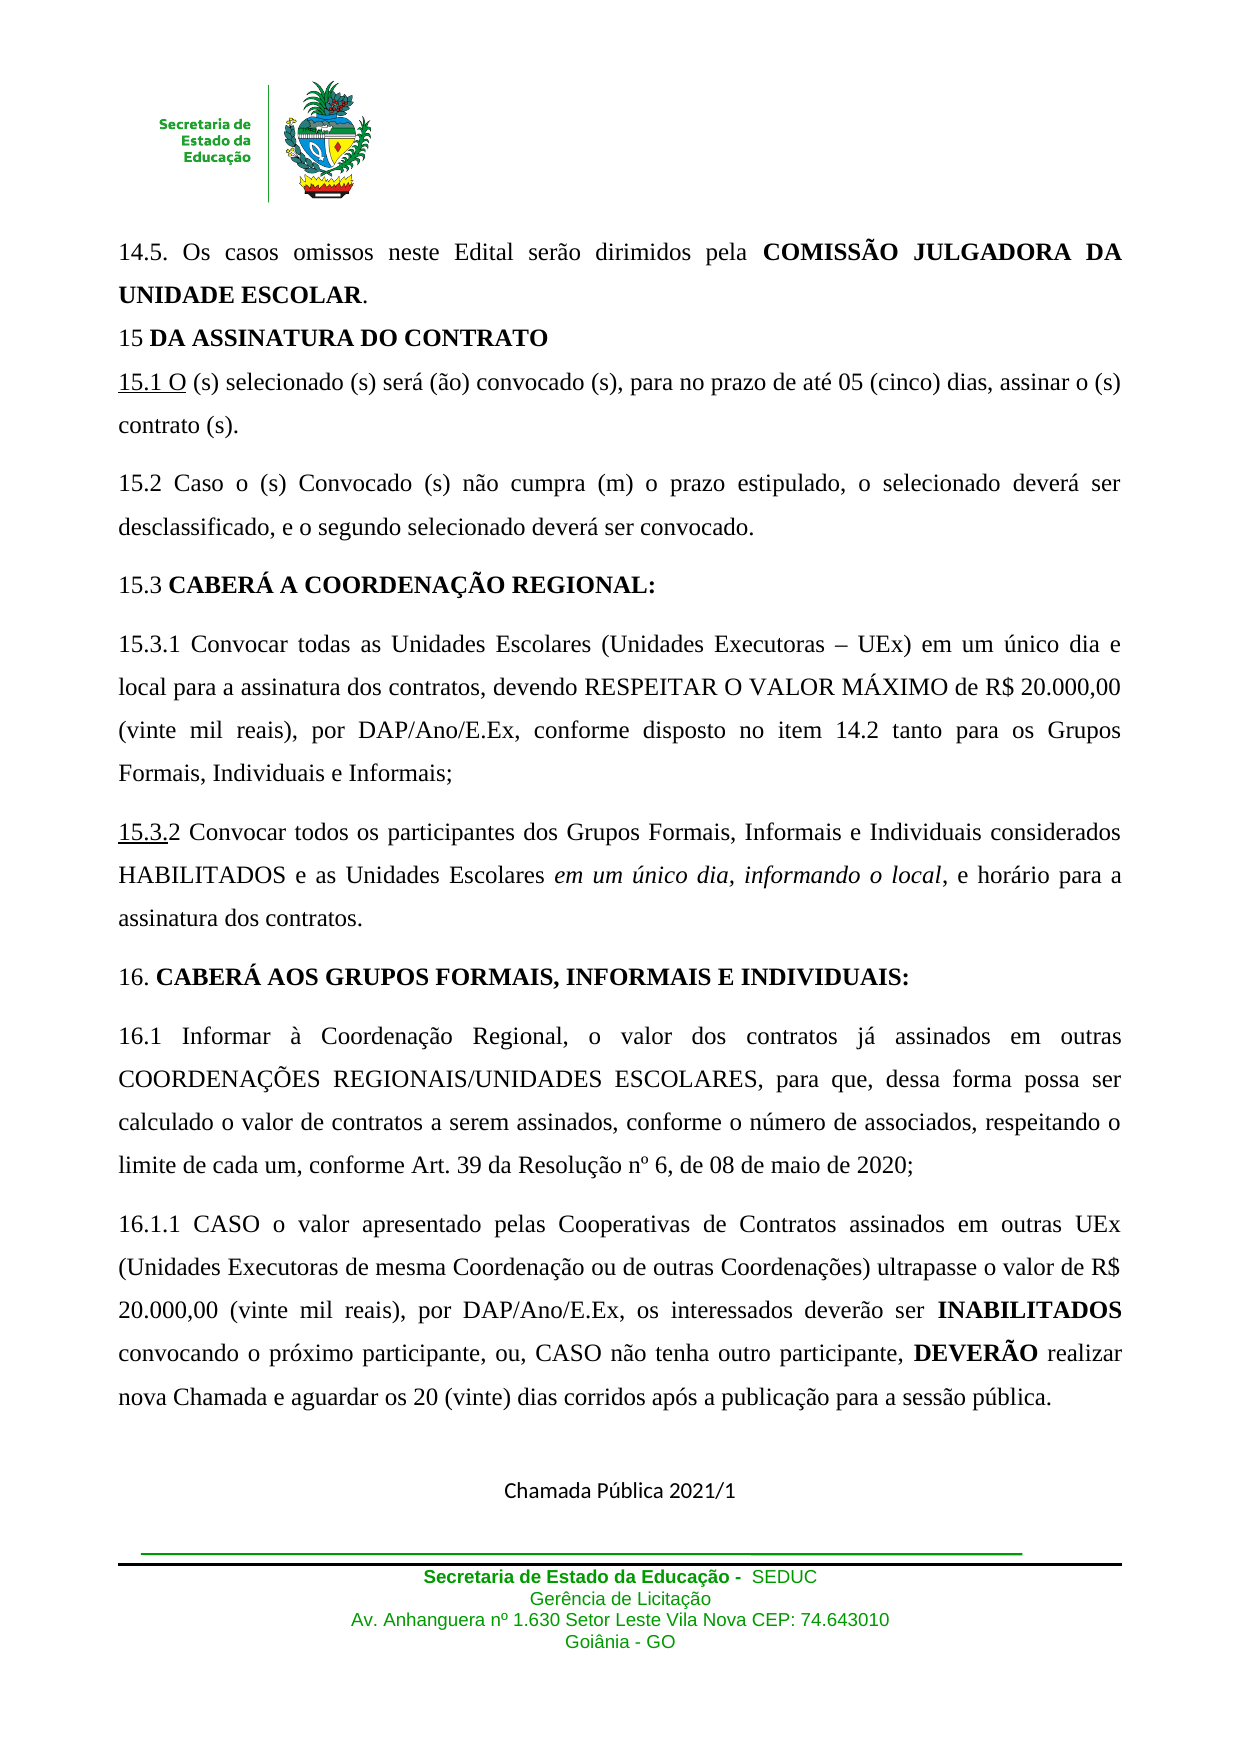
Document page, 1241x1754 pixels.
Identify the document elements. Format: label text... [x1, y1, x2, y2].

text 15 DA ASSINATURA DO CONTRATO [118, 323, 1122, 352]
text 14.5. Os casos omissos neste Edital serão dirimidos pela COMISSÃO JULGADORA DA UNIDADE ESCOLAR. [118, 237, 1122, 309]
text 16. CABERÁ AOS GRUPOS FORMAIS, INFORMAIS E INDIVIDUAIS: [118, 962, 1122, 991]
text 16.1.1 CASO o valor apresentado pelas Cooperativas de Contratos assinados em outras UEx (Unidades Executoras de mesma Coordenação ou de outras Coordenações) ultrapasse o valor de R$ 20.000,00 (vinte mil reais), por DAP/Ano/E.Ex, os interessados deverão ser INABILITADOS convocando o próximo participante, ou, CASO não tenha outro participante, DEVERÃO realizar nova Chamada e aguardar os 20 (vinte) dias corridos após a publicação para a sessão pública. [118, 1209, 1122, 1410]
text 16.1 Informar à Coordenação Regional, o valor dos contratos já assinados em outras COORDENAÇÕES REGIONAIS/UNIDADES ESCOLARES, para que, dessa forma possa ser calculado o valor de contratos a serem assinados, conforme o número de associados, respeitando o limite de cada um, conforme Art. 39 da Resolução nº 6, de 08 de maio de 2020; [118, 1021, 1122, 1179]
text 15.3.2 Convocar todos os participantes dos Grupos Formais, Informais e Individuais considerados HABILITADOS e as Unidades Escolares em um único dia, informando o local, e horário para a assinatura dos contratos. [118, 817, 1122, 932]
picture [118, 73, 412, 210]
text 15.2 Caso o (s) Convocado (s) não cumpra (m) o prazo estipulado, o selecionado deverá ser desclassificado, e o segundo selecionado deverá ser convocado. [118, 468, 1122, 540]
text 15.3 CABERÁ A COORDENAÇÃO REGIONAL: [118, 570, 1122, 599]
text 15.3.1 Convocar todas as Unidades Escolares (Unidades Executoras – UEx) em um único dia e local para a assinatura dos contratos, devendo RESPEITAR O VALOR MÁXIMO de R$ 20.000,00 (vinte mil reais), por DAP/Ano/E.Ex, conforme disposto no item 14.2 tanto para os Grupos Formais, Individuais e Informais; [118, 629, 1122, 787]
text 15.1 O (s) selecionado (s) será (ão) convocado (s), para no prazo de até 05 (cinco) dias, assinar o (s) contrato (s). [118, 367, 1122, 438]
